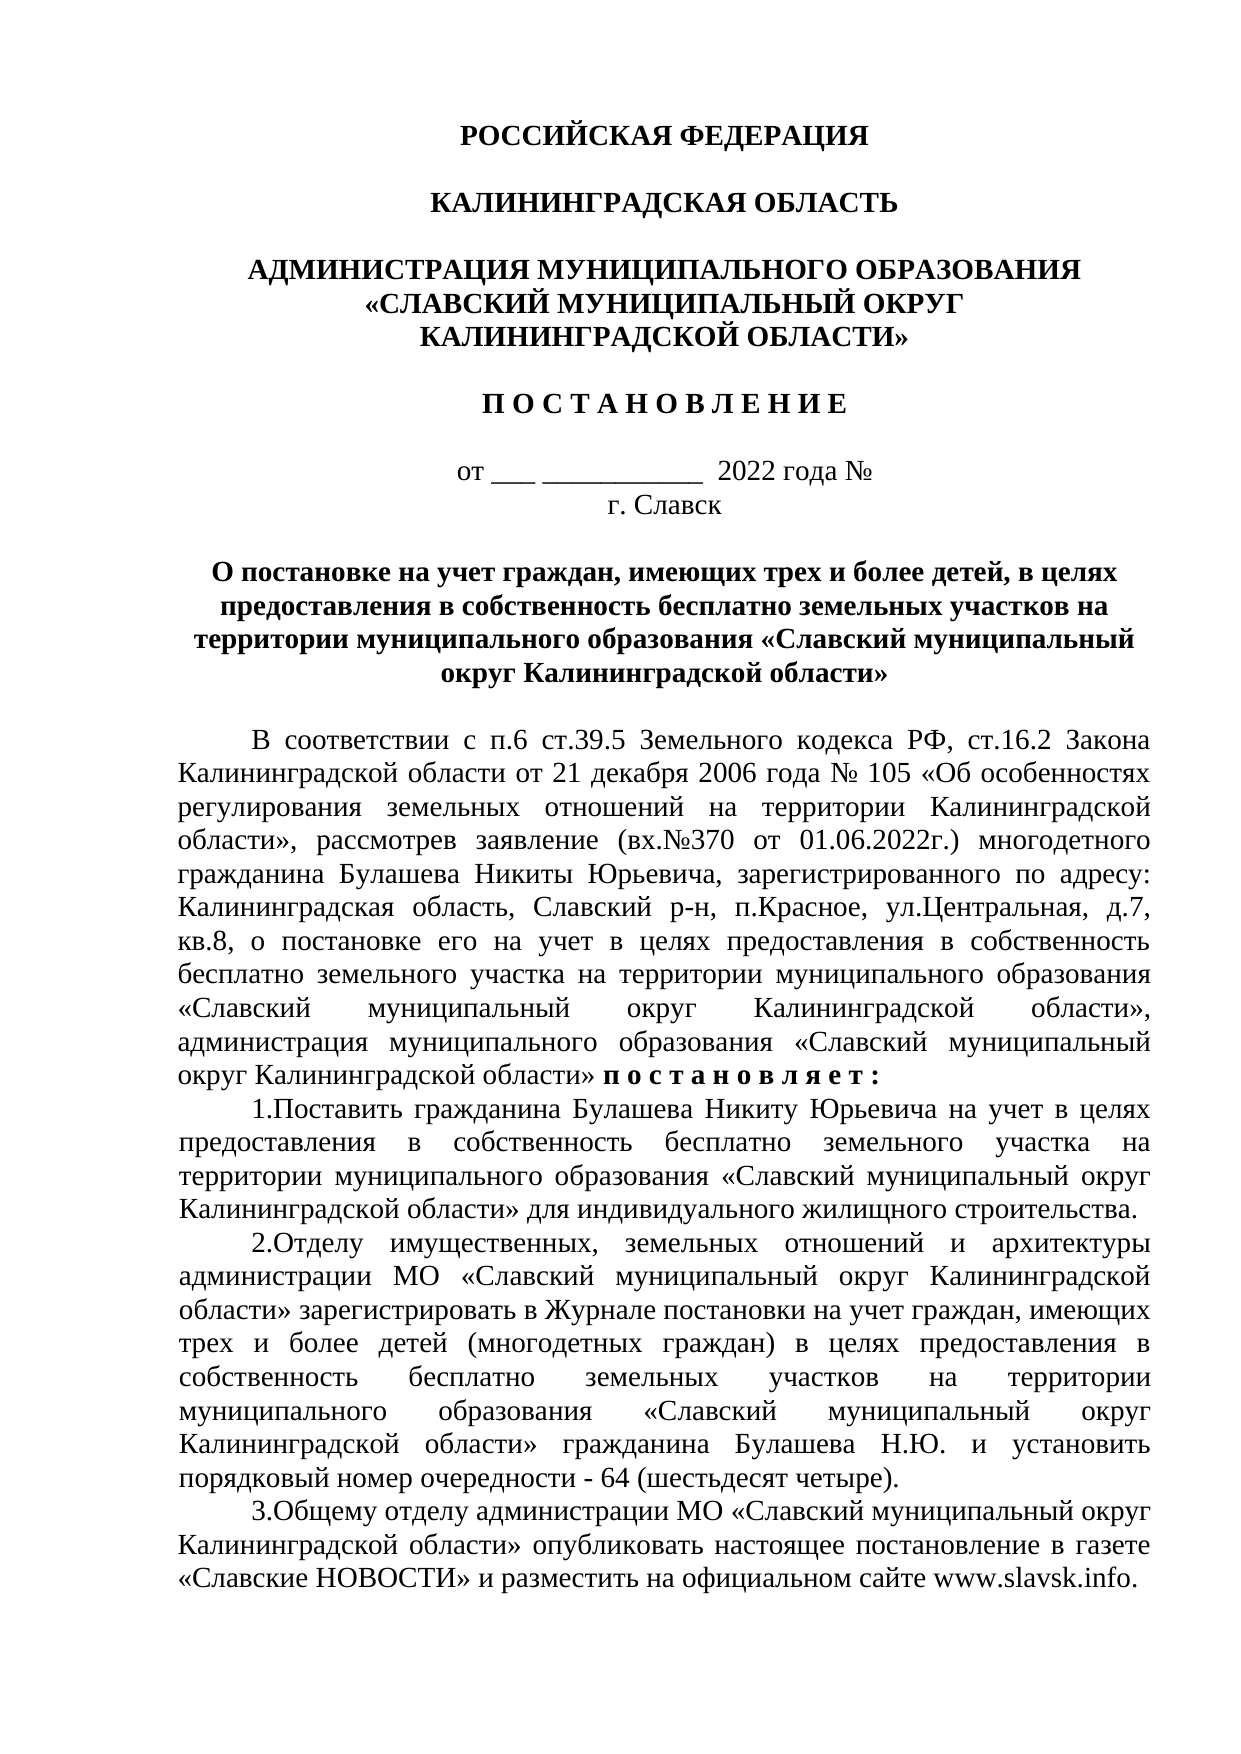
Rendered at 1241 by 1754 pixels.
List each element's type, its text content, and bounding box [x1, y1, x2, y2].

text В соответствии с п.6 ст.39.5 Земельного кодекса РФ, ст.16.2 Закона Калининградской области от 21 декабря 2006 года № 105 «Об особенностях регулирования земельных отношений на территории Калининградской области», рассмотрев заявление (вх.№370 от 01.06.2022г.) многодетного гражданина Булашева Никиты Юрьевича, зарегистрированного по адресу: Калининградская область, Славский р-н, п.Красное, ул.Центральная, д.7, кв.8, о постановке его на учет в целях предоставления в собственность бесплатно земельного участка на территории муниципального образования «Славский муниципальный округ Калининградской области», администрация муниципального образования «Славский муниципальный округ Калининградской области» п о с т а н о в л я е т : [177, 722, 1152, 1091]
text от ___ ___________ 2022 года № [177, 453, 1152, 487]
text КАЛИНИНГРАДСКОЙ ОБЛАСТИ» [177, 319, 1152, 353]
text г. Славск [177, 487, 1152, 521]
text 2.Отделу имущественных, земельных отношений и архитектуры администрации МО «Славский муниципальный округ Калининградской области» зарегистрировать в Журнале постановки на учет граждан, имеющих трех и более детей (многодетных граждан) в целях предоставления в собственность бесплатно земельных участков на территории муниципального образования «Славский муниципальный округ Калининградской области» гражданина Булашева Н.Ю. и установить порядковый номер очередности - 64 (шестьдесят четыре). [179, 1225, 1152, 1493]
text 1.Поставить гражданина Булашева Никиту Юрьевича на учет в целях предоставления в собственность бесплатно земельного участка на территории муниципального образования «Славский муниципальный округ Калининградской области» для индивидуального жилищного строительства. [179, 1091, 1152, 1225]
text О постановке на учет граждан, имеющих трех и более детей, в целях предоставления в собственность бесплатно земельных участков на территории муниципального образования «Славский муниципальный округ Калининградской области» [177, 554, 1152, 688]
text АДМИНИСТРАЦИЯ МУНИЦИПАЛЬНОГО ОБРАЗОВАНИЯ [177, 252, 1152, 286]
text «СЛАВСКИЙ МУНИЦИПАЛЬНЫЙ ОКРУГ [177, 286, 1152, 319]
text П О С Т А Н О В Л Е Н И Е [177, 386, 1152, 420]
text РОССИЙСКАЯ ФЕДЕРАЦИЯ [177, 118, 1152, 152]
text КАЛИНИНГРАДСКАЯ ОБЛАСТЬ [177, 185, 1152, 219]
text 3.Общему отделу администрации МО «Славский муниципальный округ Калининградской области» опубликовать настоящее постановление в газете «Славские НОВОСТИ» и разместить на официальном сайте www.slavsk.info. [177, 1493, 1152, 1594]
